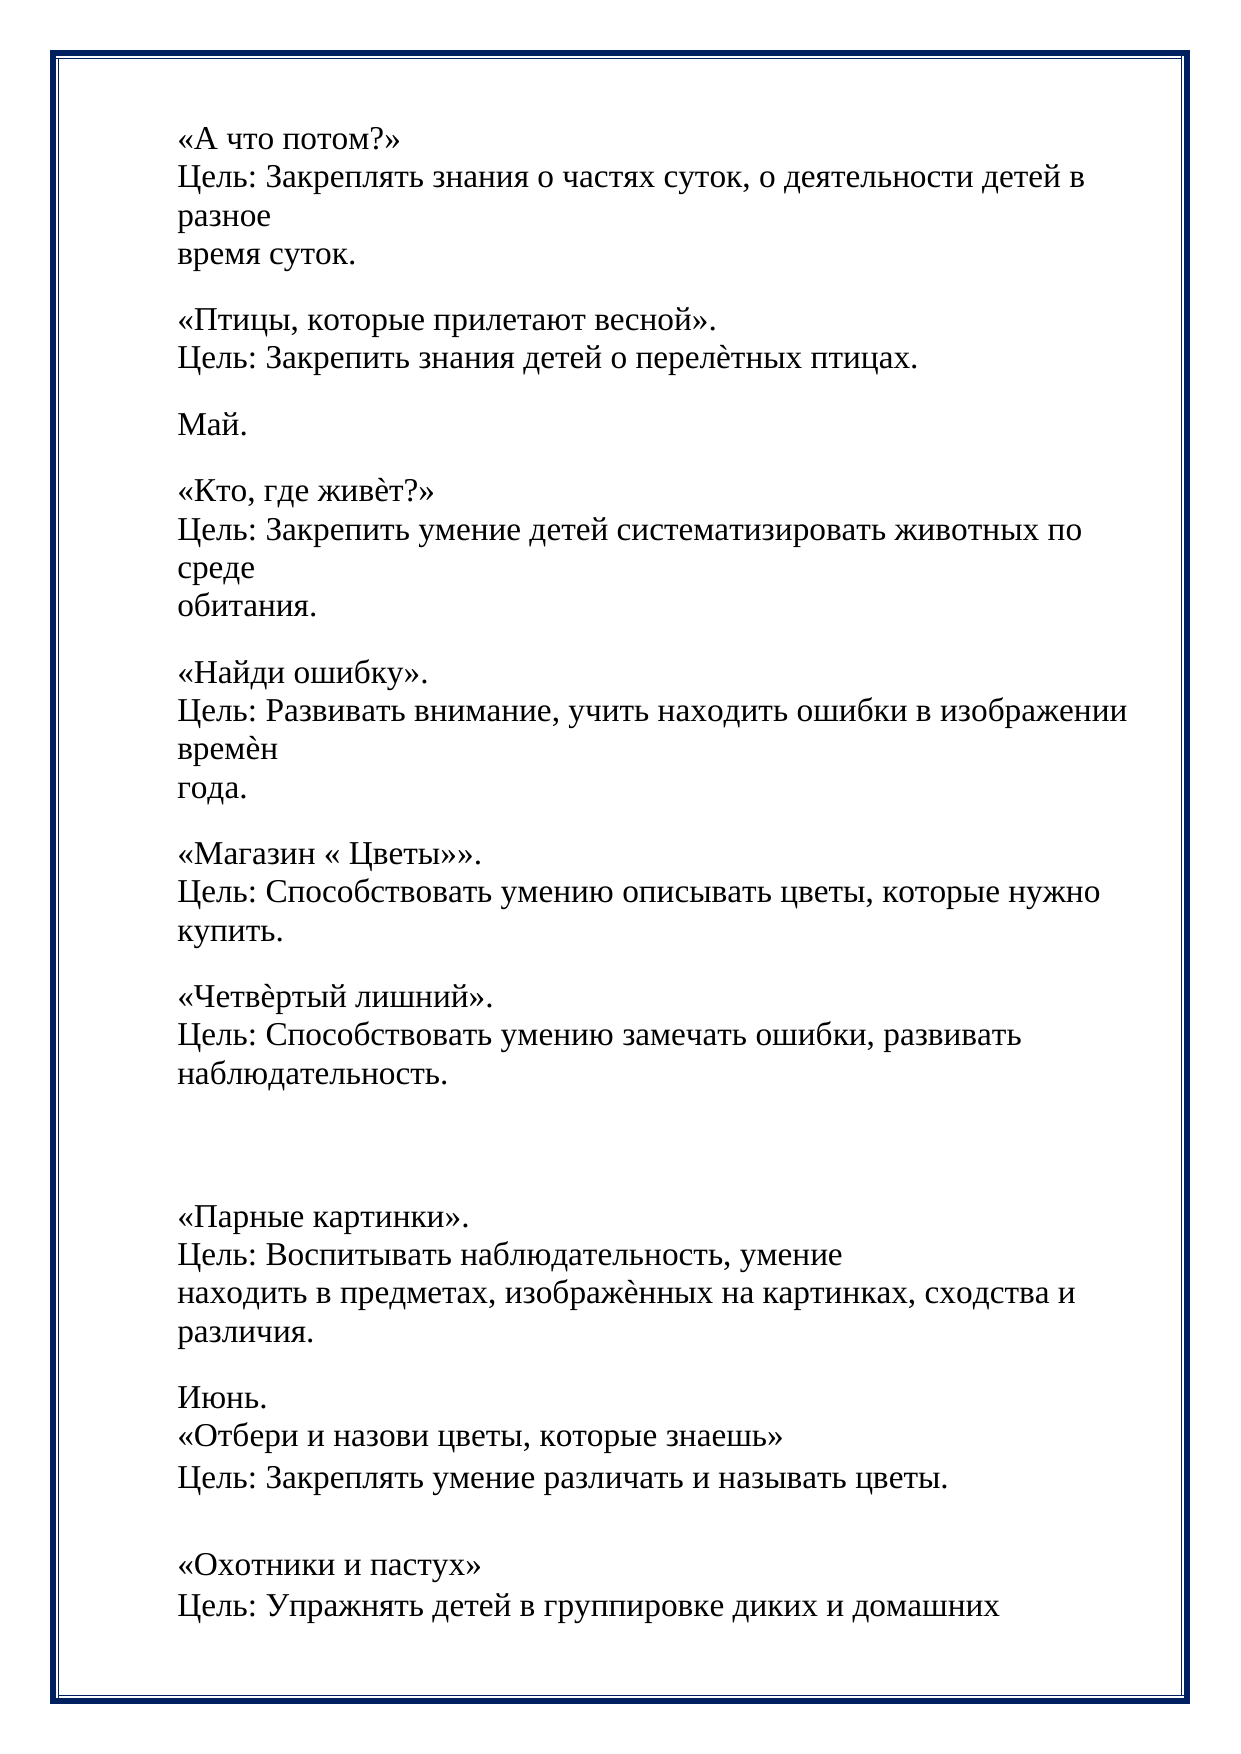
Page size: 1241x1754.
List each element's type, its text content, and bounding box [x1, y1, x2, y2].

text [177, 1544, 1152, 1624]
text «Четвѐртый лишний». Цель: Способствовать умению замечать ошибки, развивать наблюдательность. [177, 976, 1152, 1119]
text «Найди ошибку». Цель: Развивать внимание, учить находить ошибки в изображении времѐн года. [177, 652, 1152, 833]
text «Кто, где живѐт?» Цель: Закрепить умение детей систематизировать животных по среде обитания. [177, 471, 1152, 652]
text Май. [177, 404, 1152, 471]
text «Магазин « Цветы»». Цель: Способствовать умению описывать цветы, которые нужно купить. [177, 833, 1152, 976]
text «А что потом?» Цель: Закреплять знания о частях суток, о деятельности детей в разное время суток. [177, 118, 1152, 299]
text «Парные картинки». [177, 1196, 1152, 1234]
text Цель: Воспитывать наблюдательность, умение находить в предметах, изображѐнных на картинках, сходства и различия. [177, 1234, 1152, 1377]
text «Отбери и назови цветы, которые знаешь» Цель: Закреплять умение различать и называть цветы. [177, 1416, 1152, 1526]
text Июнь. [177, 1377, 1152, 1416]
text «Птицы, которые прилетают весной». Цель: Закрепить знания детей о перелѐтных птицах. [177, 299, 1152, 404]
